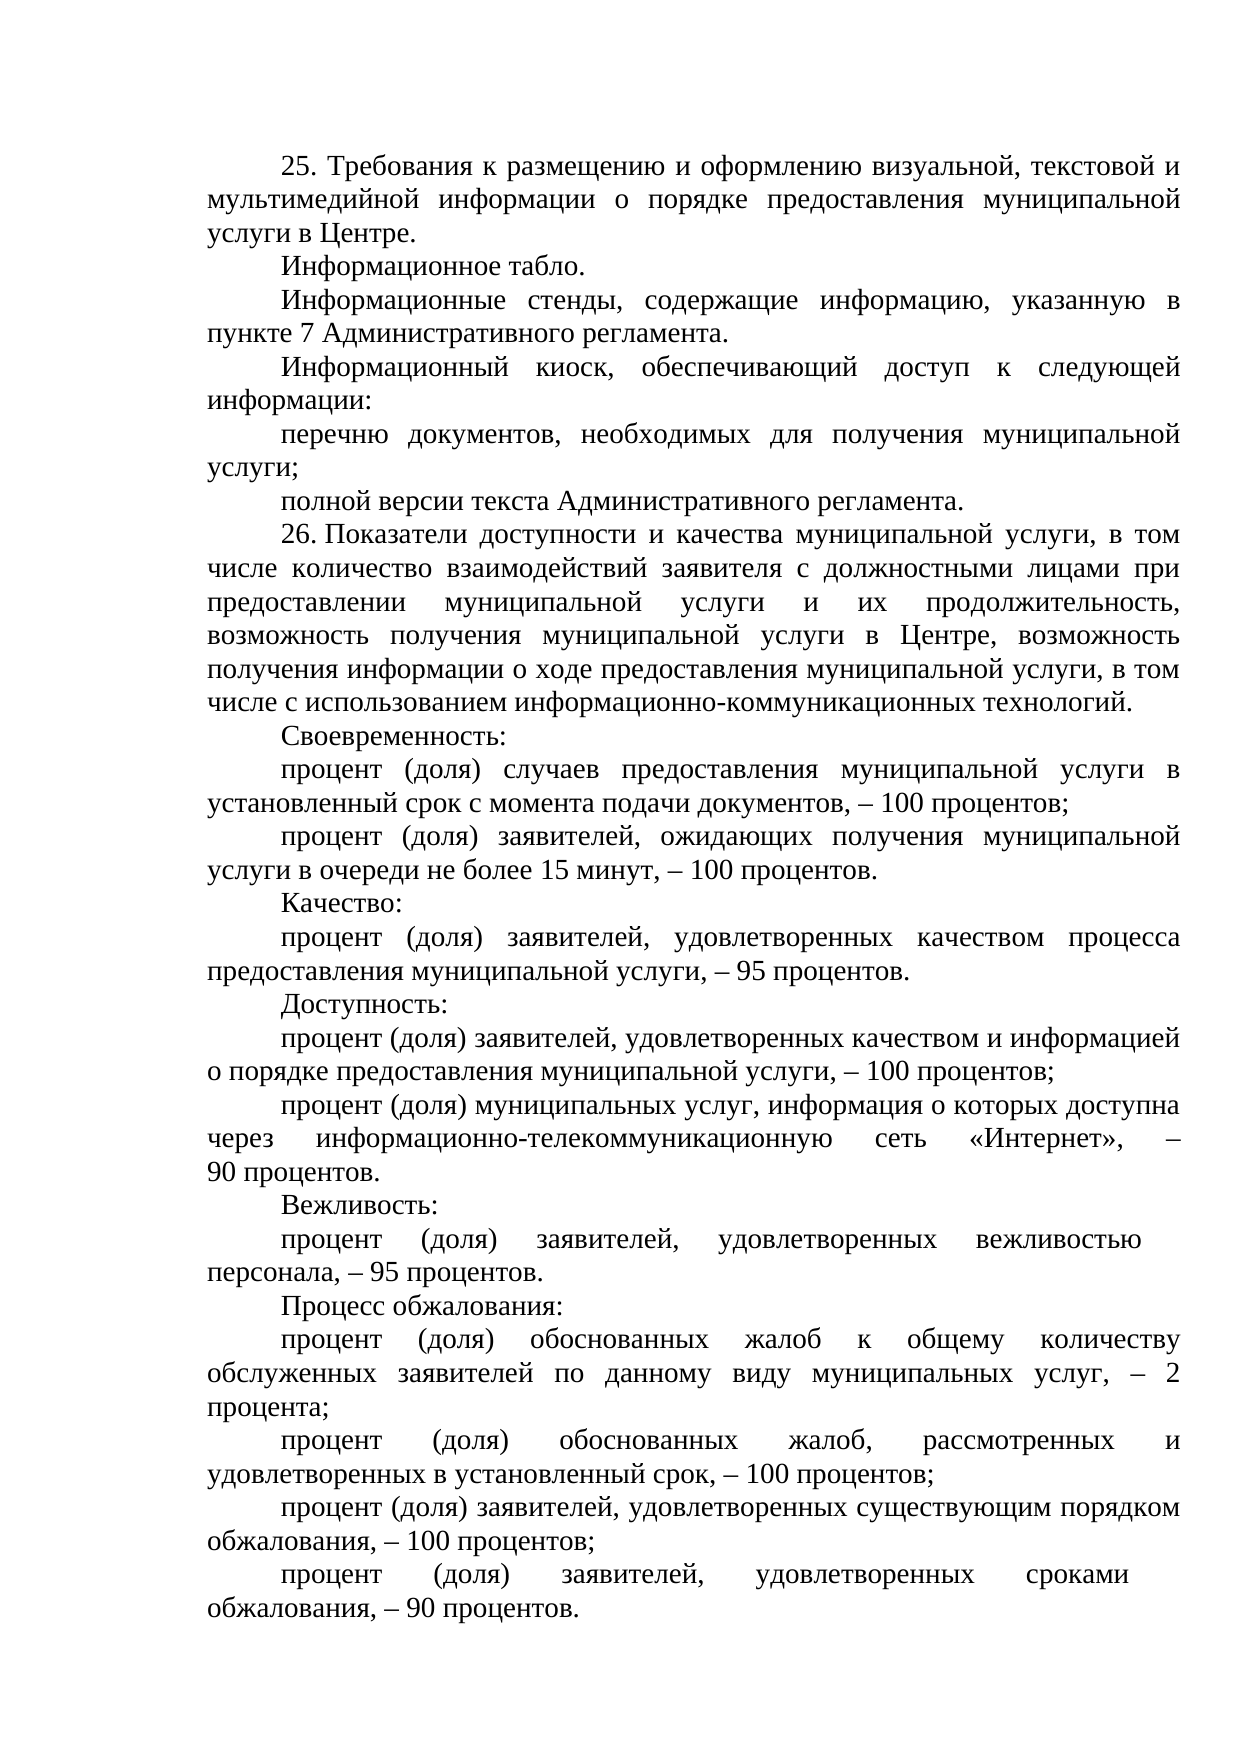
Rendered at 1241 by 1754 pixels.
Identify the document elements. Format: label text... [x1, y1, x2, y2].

text Информационное табло. [207, 248, 1181, 282]
text 26. Показатели доступности и качества муниципальной услуги, в том числе количество взаимодействий заявителя с должностными лицами при предоставлении муниципальной услуги и их продолжительность, возможность получения муниципальной услуги в Центре, возможность получения информации о ходе предоставления муниципальной услуги, в том числе с использованием информационно-коммуникационных технологий. [207, 517, 1181, 718]
text процент (доля) заявителей, удовлетворенных сроками обжалования, – 90 процентов. [207, 1556, 1181, 1623]
text перечню документов, необходимых для получения муниципальной услуги; [207, 416, 1181, 483]
text процент (доля) заявителей, удовлетворенных вежливостью персонала, – 95 процентов. [207, 1221, 1181, 1288]
text Качество: [207, 886, 1181, 919]
text процент (доля) муниципальных услуг, информация о которых доступна через информационно-телекоммуникационную сеть «Интернет», – 90 процентов. [207, 1087, 1181, 1187]
text Процесс обжалования: [207, 1288, 1181, 1322]
text процент (доля) обоснованных жалоб, рассмотренных и удовлетворенных в установленный срок, – 100 процентов; [207, 1422, 1181, 1489]
text Вежливость: [207, 1187, 1181, 1221]
text процент (доля) заявителей, удовлетворенных существующим порядком обжалования, – 100 процентов; [207, 1489, 1181, 1556]
text 25. Требования к размещению и оформлению визуальной, текстовой и мультимедийной информации о порядке предоставления муниципальной услуги в Центре. [207, 148, 1181, 248]
text Доступность: [207, 986, 1181, 1020]
text Своевременность: [207, 718, 1181, 751]
text Информационные стенды, содержащие информацию, указанную в пункте 7 Административного регламента. [207, 282, 1181, 349]
text Информационный киоск, обеспечивающий доступ к следующей информации: [207, 349, 1181, 416]
text процент (доля) заявителей, ожидающих получения муниципальной услуги в очереди не более 15 минут, – 100 процентов. [207, 818, 1181, 886]
text полной версии текста Административного регламента. [207, 483, 1181, 517]
text процент (доля) заявителей, удовлетворенных качеством и информацией о порядке предоставления муниципальной услуги, – 100 процентов; [207, 1020, 1181, 1087]
text процент (доля) заявителей, удовлетворенных качеством процесса предоставления муниципальной услуги, – 95 процентов. [207, 919, 1181, 986]
text процент (доля) случаев предоставления муниципальной услуги в установленный срок с момента подачи документов, – 100 процентов; [207, 751, 1181, 818]
text процент (доля) обоснованных жалоб к общему количеству обслуженных заявителей по данному виду муниципальных услуг, – 2 процента; [207, 1322, 1181, 1422]
